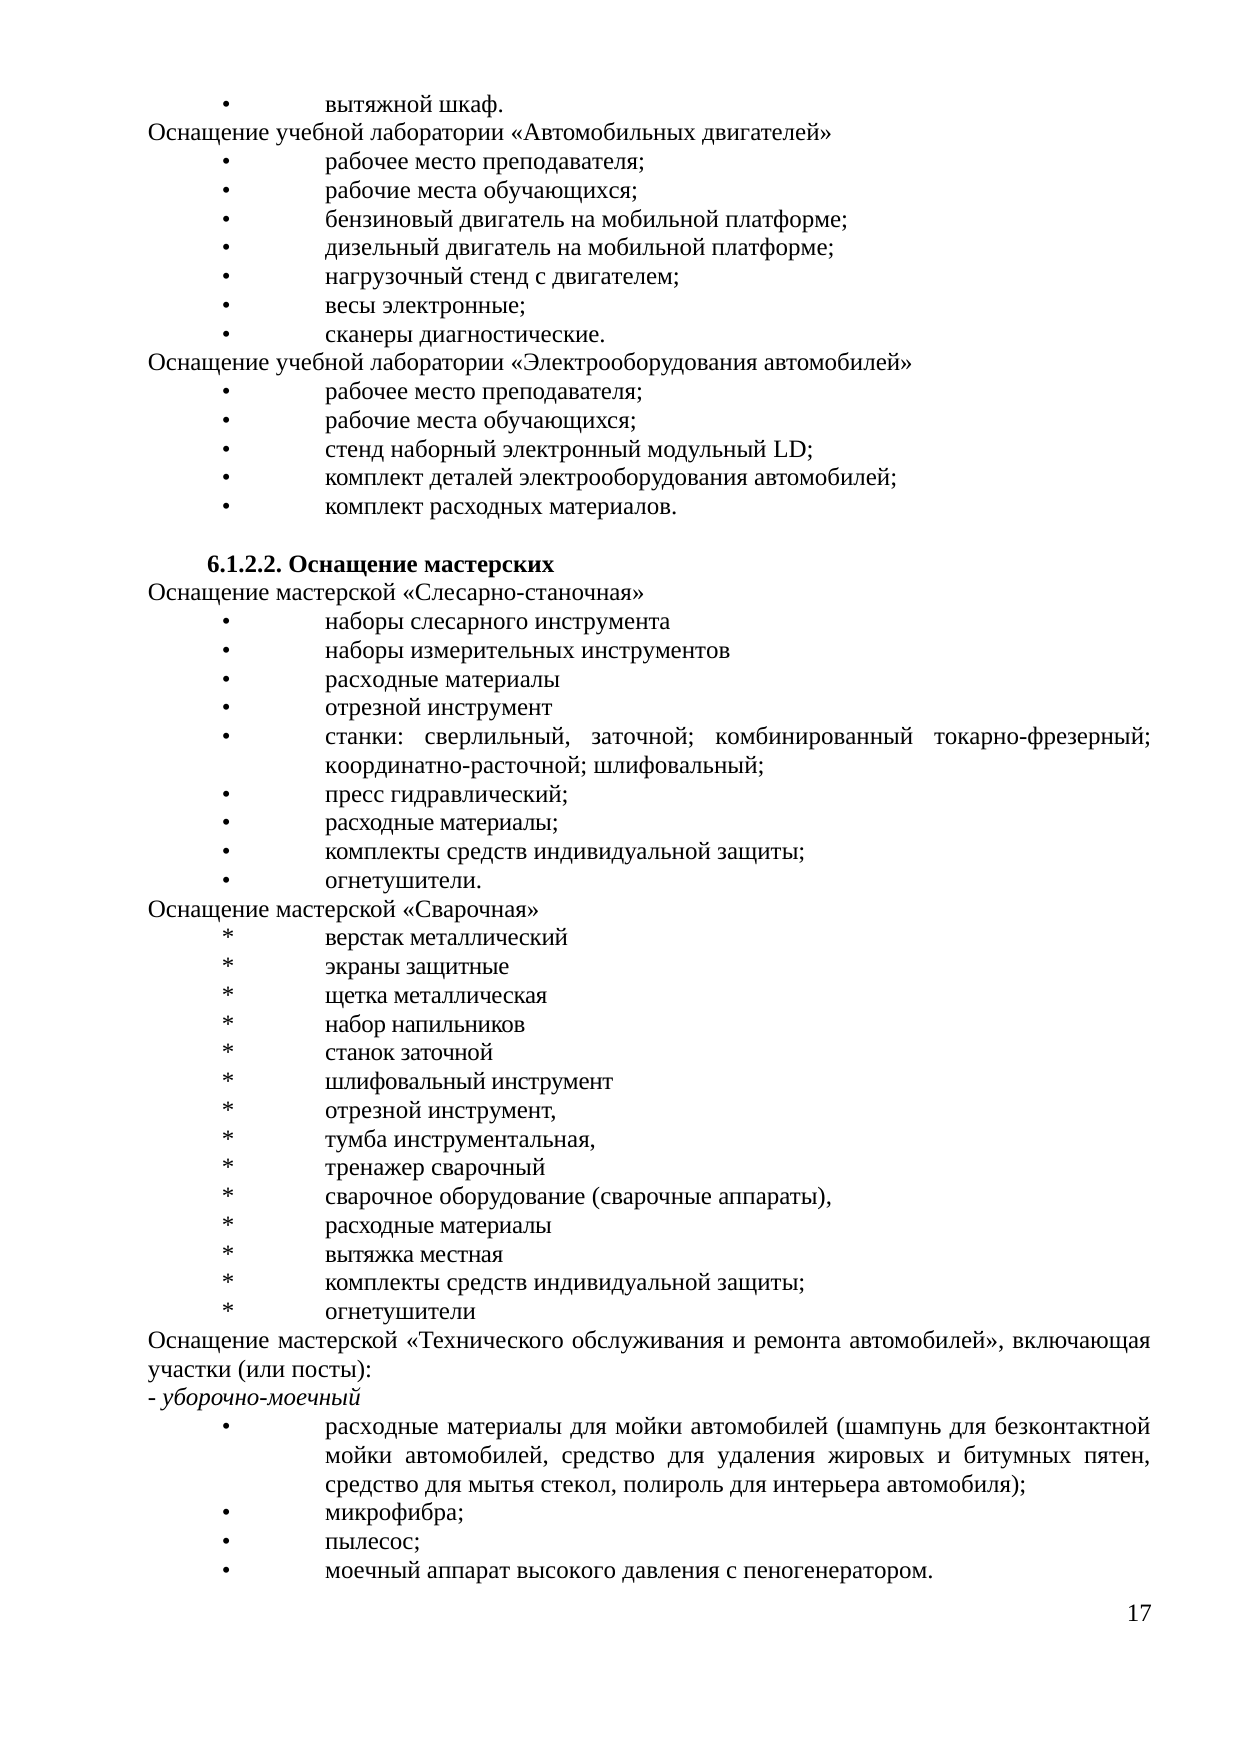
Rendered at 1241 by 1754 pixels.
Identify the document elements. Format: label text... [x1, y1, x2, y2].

list отрезной инструмент [222, 692, 1152, 721]
list комплекты средств индивидуальной защиты; [222, 1267, 1152, 1296]
text Оснащение мастерской «Сварочная» [148, 894, 1152, 922]
list рабочее место преподавателя; [222, 146, 1152, 175]
text Оснащение учебной лаборатории «Автомобильных двигателей» [148, 117, 1152, 146]
text • стенд наборный электронный модульный LD; [222, 434, 1152, 462]
list шлифовальный инструмент [222, 1066, 1152, 1095]
text 6.1.2.2. Оснащение мастерских [148, 549, 1152, 577]
list отрезной инструмент, [222, 1095, 1152, 1124]
list станок заточной [222, 1037, 1152, 1066]
list нагрузочный стенд с двигателем; [222, 261, 1152, 290]
text • рабочее место преподавателя; [222, 376, 1152, 405]
list бензиновый двигатель на мобильной платформе; [222, 204, 1152, 232]
list экраны защитные [222, 951, 1152, 980]
list набор напильников [222, 1009, 1152, 1037]
list комплекты средств индивидуальной защиты; [222, 836, 1152, 865]
text Оснащение учебной лаборатории «Электрооборудования автомобилей» [148, 347, 1152, 376]
list щетка металлическая [222, 980, 1152, 1009]
list расходные материалы [222, 1210, 1152, 1239]
text Оснащение мастерской «Технического обслуживания и ремонта автомобилей», включающая участки (или посты): [148, 1325, 1152, 1382]
list вытяжной шкаф. [222, 89, 1152, 117]
list микрофибра; [222, 1497, 1152, 1526]
text • рабочие места обучающихся; [222, 405, 1152, 434]
list верстак металлический [222, 922, 1152, 951]
list наборы измерительных инструментов [222, 635, 1152, 664]
list тренажер сварочный [222, 1152, 1152, 1181]
list вытяжка местная [222, 1239, 1152, 1267]
text Оснащение мастерской «Слесарно-станочная» [148, 577, 1152, 606]
list огнетушители [222, 1296, 1152, 1325]
list тумба инструментальная, [222, 1124, 1152, 1152]
list расходные материалы для мойки автомобилей (шампунь для безконтактной мойки автомобилей, средство для удаления жировых и битумных пятен, средство для мытья стекол, полироль для интерьера автомобиля); [222, 1411, 1152, 1497]
list расходные материалы [222, 664, 1152, 692]
list дизельный двигатель на мобильной платформе; [222, 232, 1152, 261]
list сварочное оборудование (сварочные аппараты), [222, 1181, 1152, 1210]
text • комплект расходных материалов. [222, 491, 1152, 520]
text - уборочно-моечный [148, 1382, 1152, 1411]
text • комплект деталей электрооборудования автомобилей; [222, 462, 1152, 491]
list огнетушители. [222, 865, 1152, 894]
list моечный аппарат высокого давления с пеногенератором. [222, 1555, 1152, 1584]
list наборы слесарного инструмента [222, 606, 1152, 635]
list рабочие места обучающихся; [222, 175, 1152, 204]
list станки: сверлильный, заточной; комбинированный токарно-фрезерный; координатно-расточной; шлифовальный; [222, 721, 1152, 779]
list пресс гидравлический; [222, 779, 1152, 807]
list пылесос; [222, 1526, 1152, 1555]
list расходные материалы; [222, 807, 1152, 836]
list весы электронные; [222, 290, 1152, 319]
list сканеры диагностические. [222, 319, 1152, 347]
